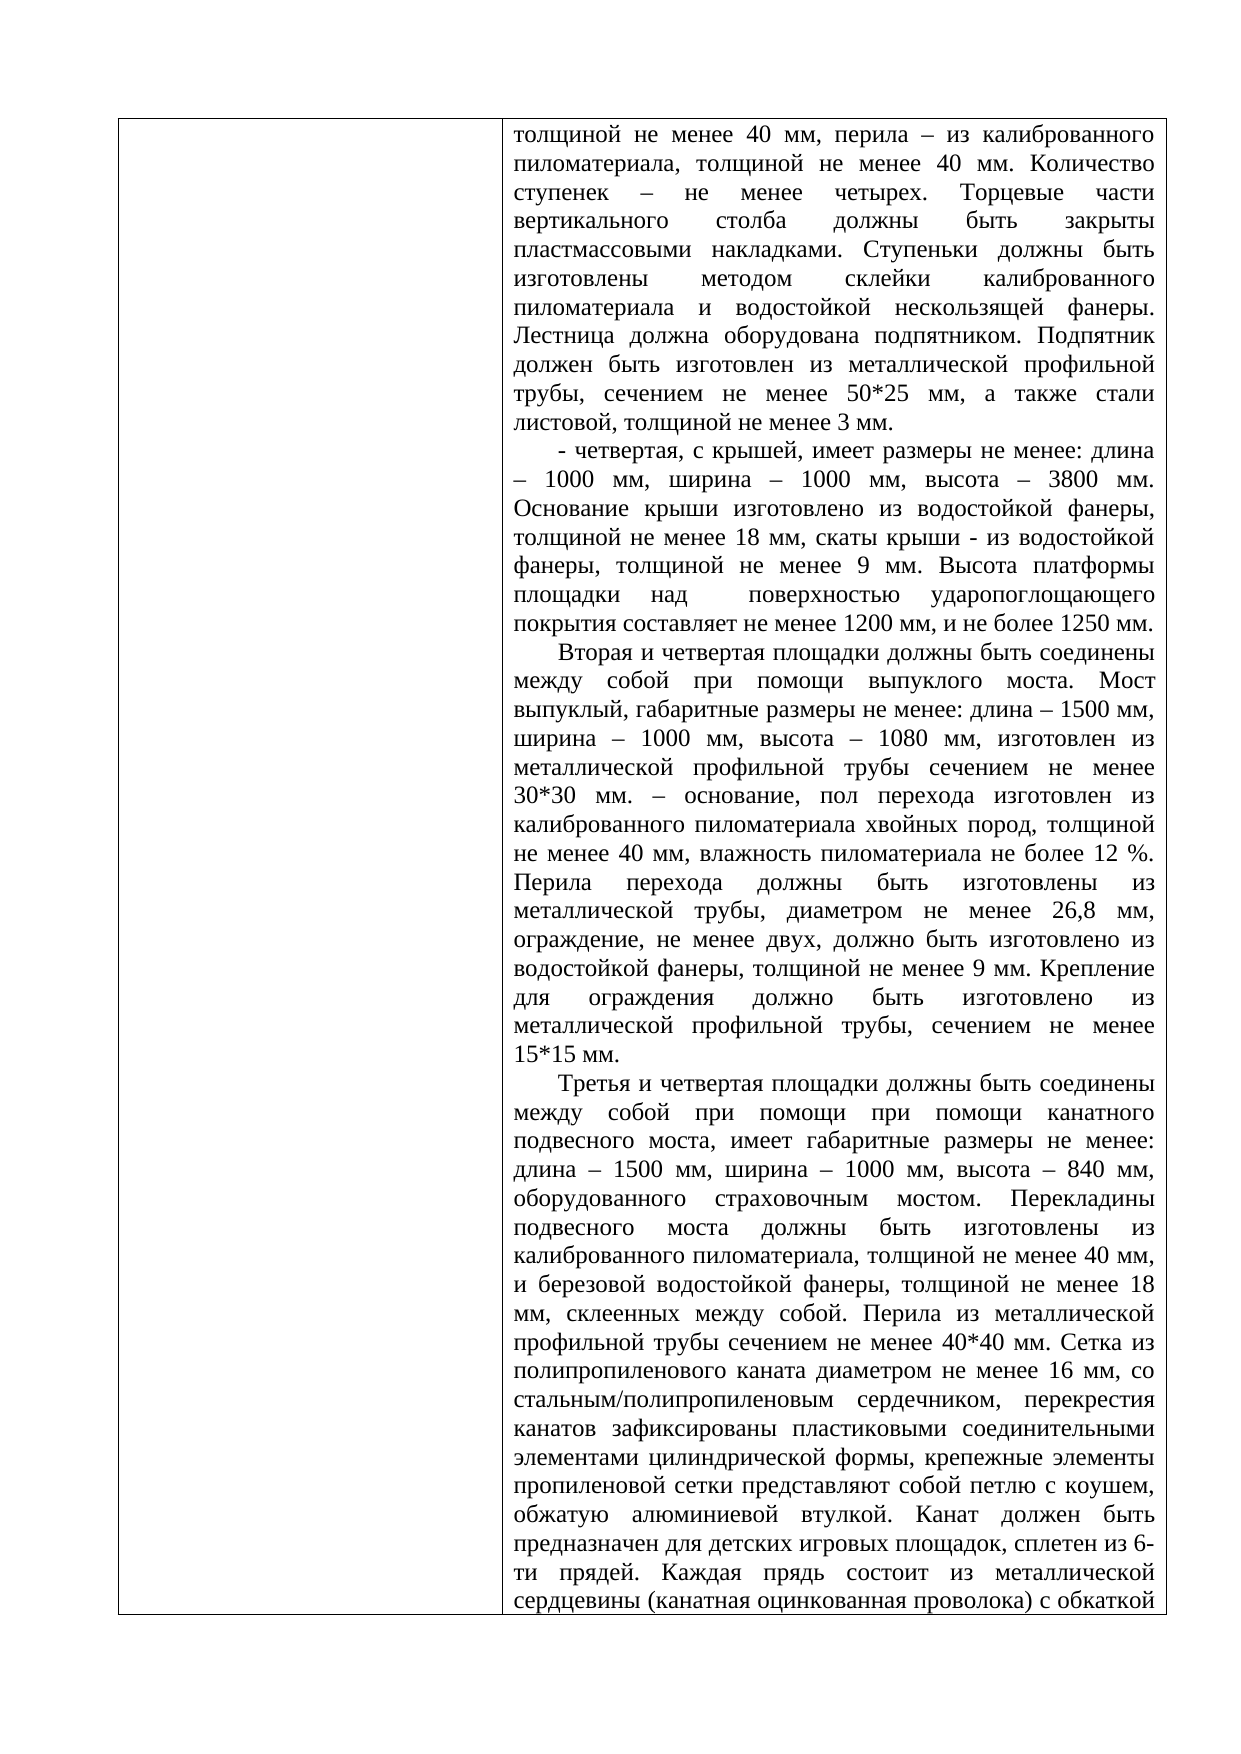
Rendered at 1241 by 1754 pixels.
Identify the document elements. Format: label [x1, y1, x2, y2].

table_header [503, 119, 1166, 1614]
table_header [119, 119, 502, 1614]
